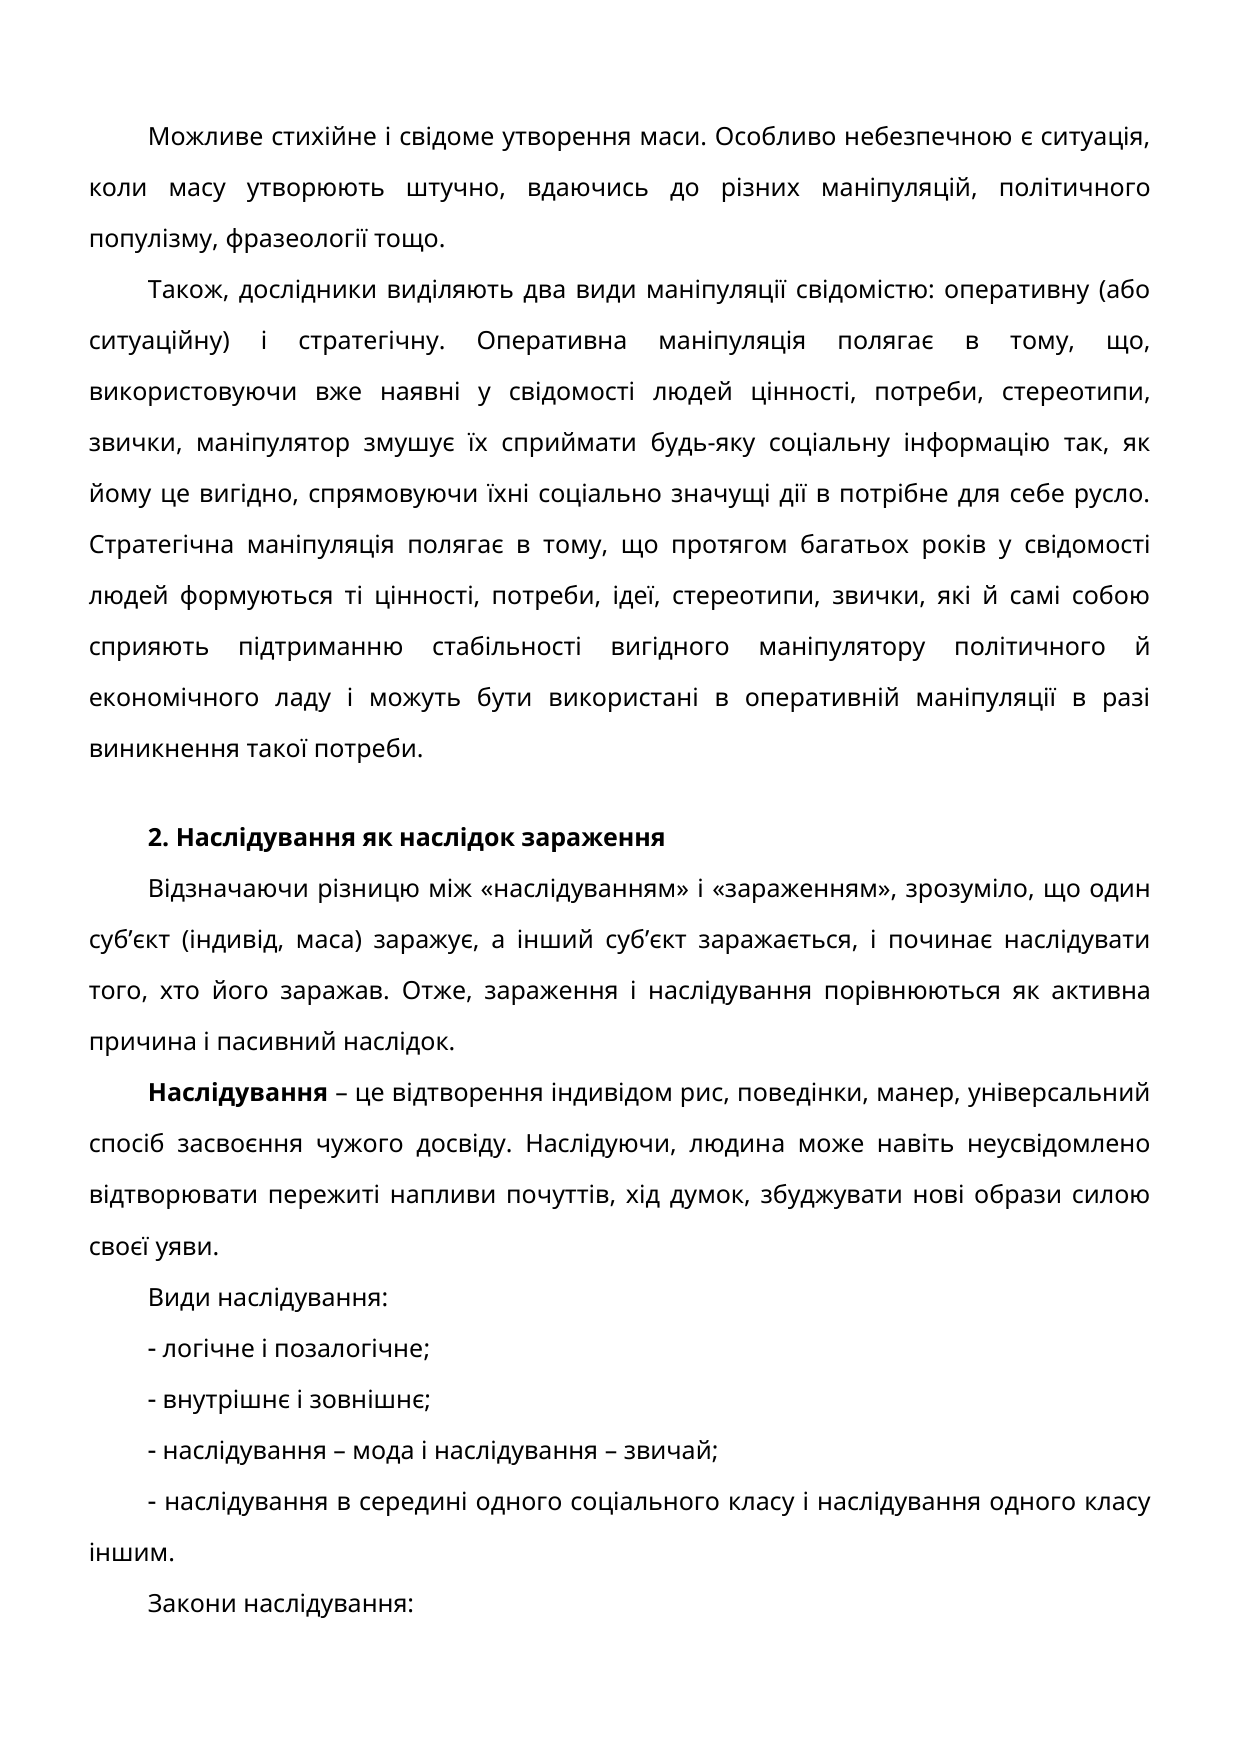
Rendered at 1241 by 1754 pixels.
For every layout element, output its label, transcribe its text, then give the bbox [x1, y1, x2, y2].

text наслідування – мода і наслідування – звичай; [88, 1432, 1152, 1466]
text Також, дослідники виділяють два види маніпуляції свідомістю: оперативну (або ситуаційну) і стратегічну. Оперативна маніпуляція полягає в тому, що, використовуючи вже наявні у свідомості людей цінності, потреби, стереотипи, звички, маніпулятор змушує їх сприймати будь-яку соціальну інформацію так, як йому це вигідно, спрямовуючи їхні соціально значущі дії в потрібне для себе русло. Стратегічна маніпуляція полягає в тому, що протягом багатьох років у свідомості людей формуються ті цінності, потреби, ідеї, стереотипи, звички, які й самі собою сприяють підтриманню стабільності вигідного маніпулятору політичного й економічного ладу і можуть бути використані в оперативній маніпуляції в разі виникнення такої потреби. [88, 271, 1152, 765]
text наслідування в середині одного соціального класу і наслідування одного класу іншим. [88, 1483, 1152, 1568]
text Відзначаючи різницю між «наслідуванням» і «зараженням», зрозуміло, що один суб’єкт (індивід, маса) заражує, а інший суб’єкт заражається, і починає наслідувати того, хто його заражав. Отже, зараження і наслідування порівнюються як активна причина і пасивний наслідок. [88, 871, 1152, 1058]
text Наслідування – це відтворення індивідом рис, поведінки, манер, універсальний спосіб засвоєння чужого досвіду. Наслідуючи, людина може навіть неусвідомлено відтворювати пережиті напливи почуттів, хід думок, збуджувати нові образи силою своєї уяви. [88, 1075, 1152, 1262]
text 2. Наслідування як наслідок зараження [88, 820, 1152, 854]
text Можливе стихійне і свідоме утворення маси. Особливо небезпечною є ситуація, коли масу утворюють штучно, вдаючись до різних маніпуляцій, політичного популізму, фразеології тощо. [88, 118, 1152, 254]
text Закони наслідування: [88, 1586, 1152, 1619]
text Види наслідування: [88, 1279, 1152, 1313]
text логічне і позалогічне; [88, 1330, 1152, 1364]
text внутрішнє і зовнішнє; [88, 1381, 1152, 1415]
